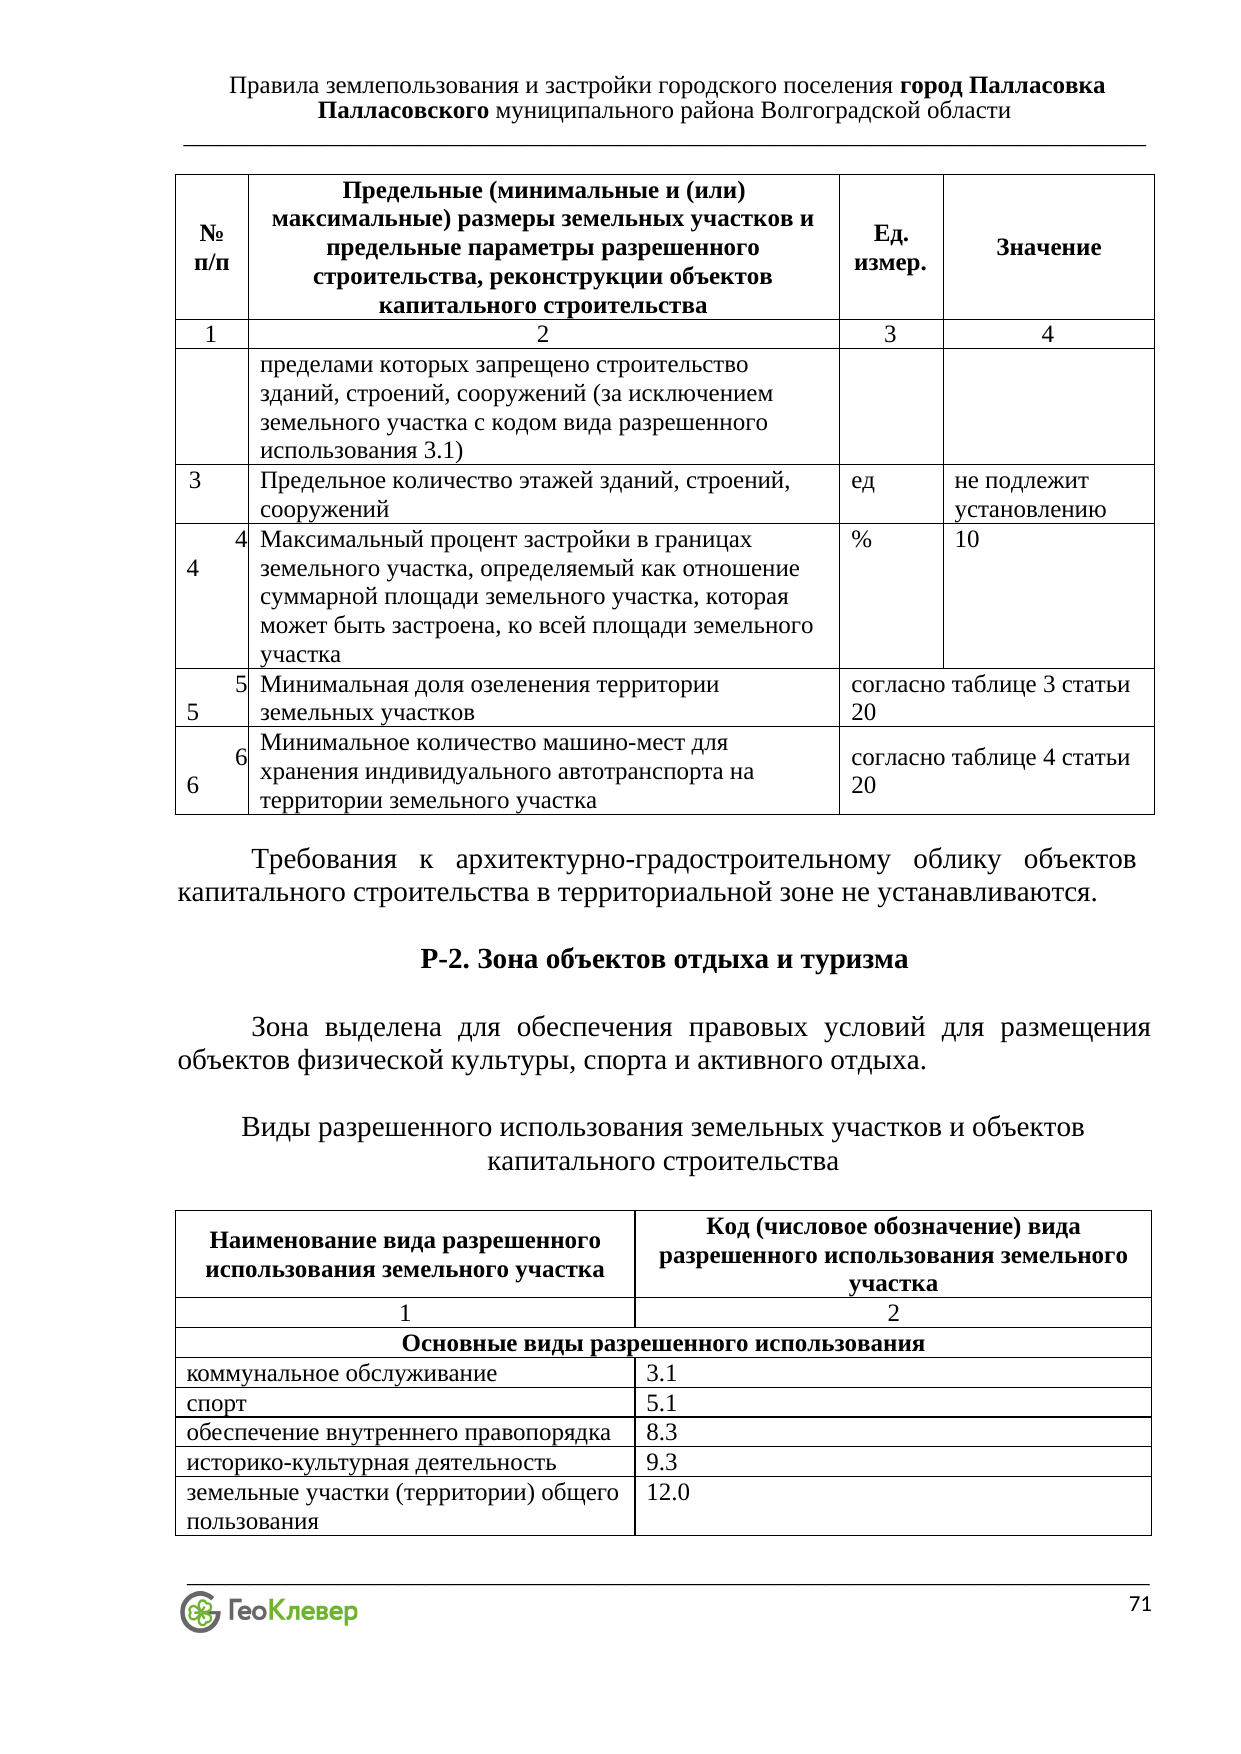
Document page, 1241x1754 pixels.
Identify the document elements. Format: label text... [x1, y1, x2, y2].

table_cell земельные участки (территории) общего пользования [176, 1477, 634, 1534]
text Зона выделена для обеспечения правовых условий для размещения объектов физической культуры, спорта и активного отдыха. [177, 1009, 1152, 1076]
text Требования к архитектурно-градостроительному облику объектов капитального строительства в территориальной зоне не устанавливаются. [177, 841, 1137, 908]
table_cell спорт [176, 1388, 634, 1416]
table_cell Минимальная доля озеленения территории земельных участков [249, 669, 839, 726]
table_cell 2 [636, 1298, 1151, 1327]
table_cell 1 [176, 320, 248, 348]
table_cell 3 [176, 465, 248, 523]
table_cell не подлежит установлению [944, 465, 1154, 523]
text Р-2. Зона объектов отдыха и туризма [177, 942, 1152, 975]
table_cell 3 [840, 320, 943, 348]
table_cell 55 [176, 669, 248, 726]
table_cell 2 [176, 349, 248, 464]
table_cell м [840, 349, 943, 464]
table_cell 4 [944, 320, 1154, 348]
table_cell 2 [249, 320, 839, 348]
table_header Предельные (минимальные и (или) максимальные) размеры земельных участков и предельные параметры разрешенного строительства, реконструкции объектов капитального строительства [249, 175, 839, 318]
table_cell % [840, 524, 943, 668]
table_cell ед [840, 465, 943, 523]
table_header Код (числовое обозначение) вида разрешенного использования земельного участка [636, 1211, 1151, 1297]
table_cell 3.1 [636, 1358, 1151, 1387]
table_cell Основные виды разрешенного использования [176, 1328, 1151, 1357]
table_header Наименование вида разрешенного использования земельного участка [176, 1211, 634, 1297]
table_cell 3 [944, 349, 1154, 464]
table_cell историко-культурная деятельность [176, 1447, 634, 1476]
table_cell обеспечение внутреннего правопорядка [176, 1418, 634, 1446]
text капитального строительства [177, 1143, 1149, 1176]
table_cell 12.0 [636, 1477, 1151, 1534]
table_cell коммунальное обслуживание [176, 1358, 634, 1387]
table_header Ед. измер. [840, 175, 943, 318]
picture [180, 1591, 358, 1633]
text Виды разрешенного использования земельных участков и объектов [177, 1109, 1149, 1143]
table_cell 9.3 [636, 1447, 1151, 1476]
table_cell 10 [944, 524, 1154, 668]
table_cell согласно таблице 4 статьи 20 [840, 727, 1154, 813]
table_cell Минимальное количество машино-мест для хранения индивидуального автотранспорта на территории земельного участка [249, 727, 839, 813]
table_cell Максимальный процент застройки в границах земельного участка, определяемый как отношение суммарной площади земельного участка, которая может быть застроена, ко всей площади земельного участка [249, 524, 839, 668]
table_header Значение [944, 175, 1154, 318]
table_cell 66 [176, 727, 248, 813]
table_cell 44 [176, 524, 248, 668]
table_cell согласно таблице 3 статьи 20 [840, 669, 1154, 726]
table_cell 8.3 [636, 1418, 1151, 1446]
table_header № п/п [176, 175, 248, 318]
table_cell Предельное количество этажей зданий, строений, сооружений [249, 465, 839, 523]
table_cell 1 [176, 1298, 634, 1327]
table_cell 5.1 [636, 1388, 1151, 1416]
